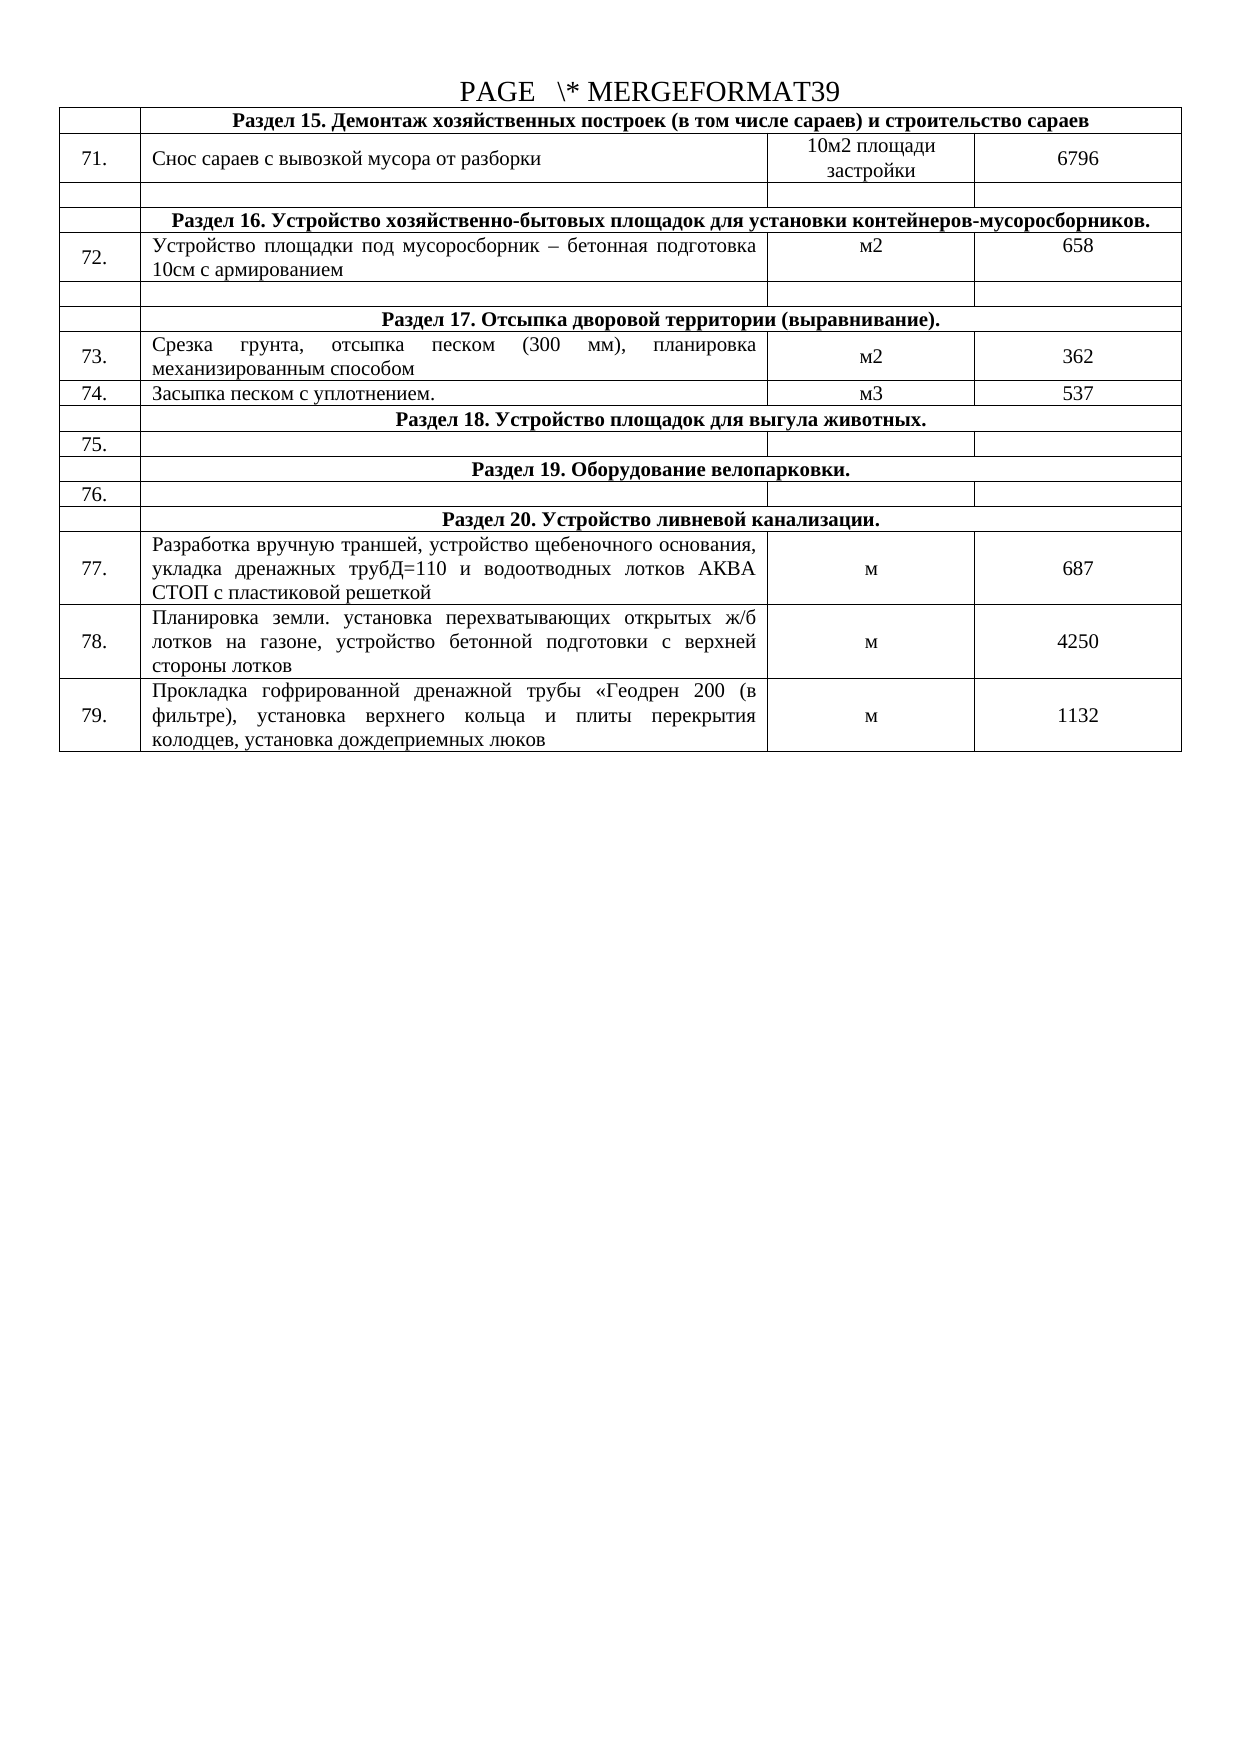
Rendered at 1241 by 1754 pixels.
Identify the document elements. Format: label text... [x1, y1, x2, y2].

table_cell [60, 507, 140, 531]
table_cell Раздел 15. Демонтаж хозяйственных построек (в том числе сараев) и строительство сараев [141, 108, 1181, 132]
table_cell [60, 532, 140, 604]
table_cell [141, 282, 767, 306]
table_cell [60, 282, 140, 306]
table_cell [60, 457, 140, 481]
table_cell Планировка земли. установка перехватывающих открытых ж/б лотков на газоне, устройство бетонной подготовки с верхней стороны лотков [141, 605, 767, 677]
table_cell Устройство площадки под мусоросборник – бетонная подготовка 10см с армированием [141, 233, 767, 281]
table_cell [60, 482, 140, 506]
table_cell [60, 134, 140, 182]
table_cell 362 [975, 332, 1181, 380]
table_cell 6796 [975, 134, 1181, 182]
table_cell 4250 [975, 605, 1181, 677]
table_cell [768, 432, 974, 456]
table_cell [60, 332, 140, 380]
table_cell [60, 679, 140, 751]
table_cell м2 [768, 233, 974, 281]
table_cell м [768, 679, 974, 751]
table_cell [60, 381, 140, 405]
table_cell Раздел 17. Отсыпка дворовой территории (выравнивание). [141, 307, 1181, 331]
table_cell 1132 [975, 679, 1181, 751]
table_cell [60, 605, 140, 677]
table_cell м3 [768, 381, 974, 405]
table_cell [60, 432, 140, 456]
table_cell [141, 432, 767, 456]
table_cell 658 [975, 233, 1181, 281]
table_cell [60, 183, 140, 207]
table_cell [60, 406, 140, 431]
table_cell Срезка грунта, отсыпка песком (300 мм), планировка механизированным способом [141, 332, 767, 380]
table_cell [60, 208, 140, 232]
table_cell Снос сараев с вывозкой мусора от разборки [141, 134, 767, 182]
table_cell [141, 183, 767, 207]
table_cell Засыпка песком с уплотнением. [141, 381, 767, 405]
table_cell Раздел 16. Устройство хозяйственно-бытовых площадок для установки контейнеров-мусоросборников. [141, 208, 1181, 232]
table_cell Прокладка гофрированной дренажной трубы «Геодрен 200 (в фильтре), установка верхнего кольца и плиты перекрытия колодцев, установка дождеприемных люков [141, 679, 767, 751]
table_cell [975, 282, 1181, 306]
table_cell 10м2 площади застройки [768, 134, 974, 182]
table_cell [768, 183, 974, 207]
table_cell 687 [975, 532, 1181, 604]
table_cell [141, 482, 767, 506]
table_cell [60, 233, 140, 281]
table_cell м2 [768, 332, 974, 380]
table_cell Раздел 20. Устройство ливневой канализации. [141, 507, 1181, 531]
table_cell [768, 282, 974, 306]
table_cell [975, 432, 1181, 456]
table_cell [60, 307, 140, 331]
table_cell Раздел 18. Устройство площадок для выгула животных. [141, 406, 1181, 431]
table_cell [60, 108, 140, 132]
table_cell м [768, 532, 974, 604]
table_cell [975, 482, 1181, 506]
table_cell [768, 482, 974, 506]
table_cell Раздел 19. Оборудование велопарковки. [141, 457, 1181, 481]
table_cell 537 [975, 381, 1181, 405]
table_cell м [768, 605, 974, 677]
table_cell Разработка вручную траншей, устройство щебеночного основания, укладка дренажных трубД=110 и водоотводных лотков АКВА СТОП с пластиковой решеткой [141, 532, 767, 604]
table_cell [975, 183, 1181, 207]
